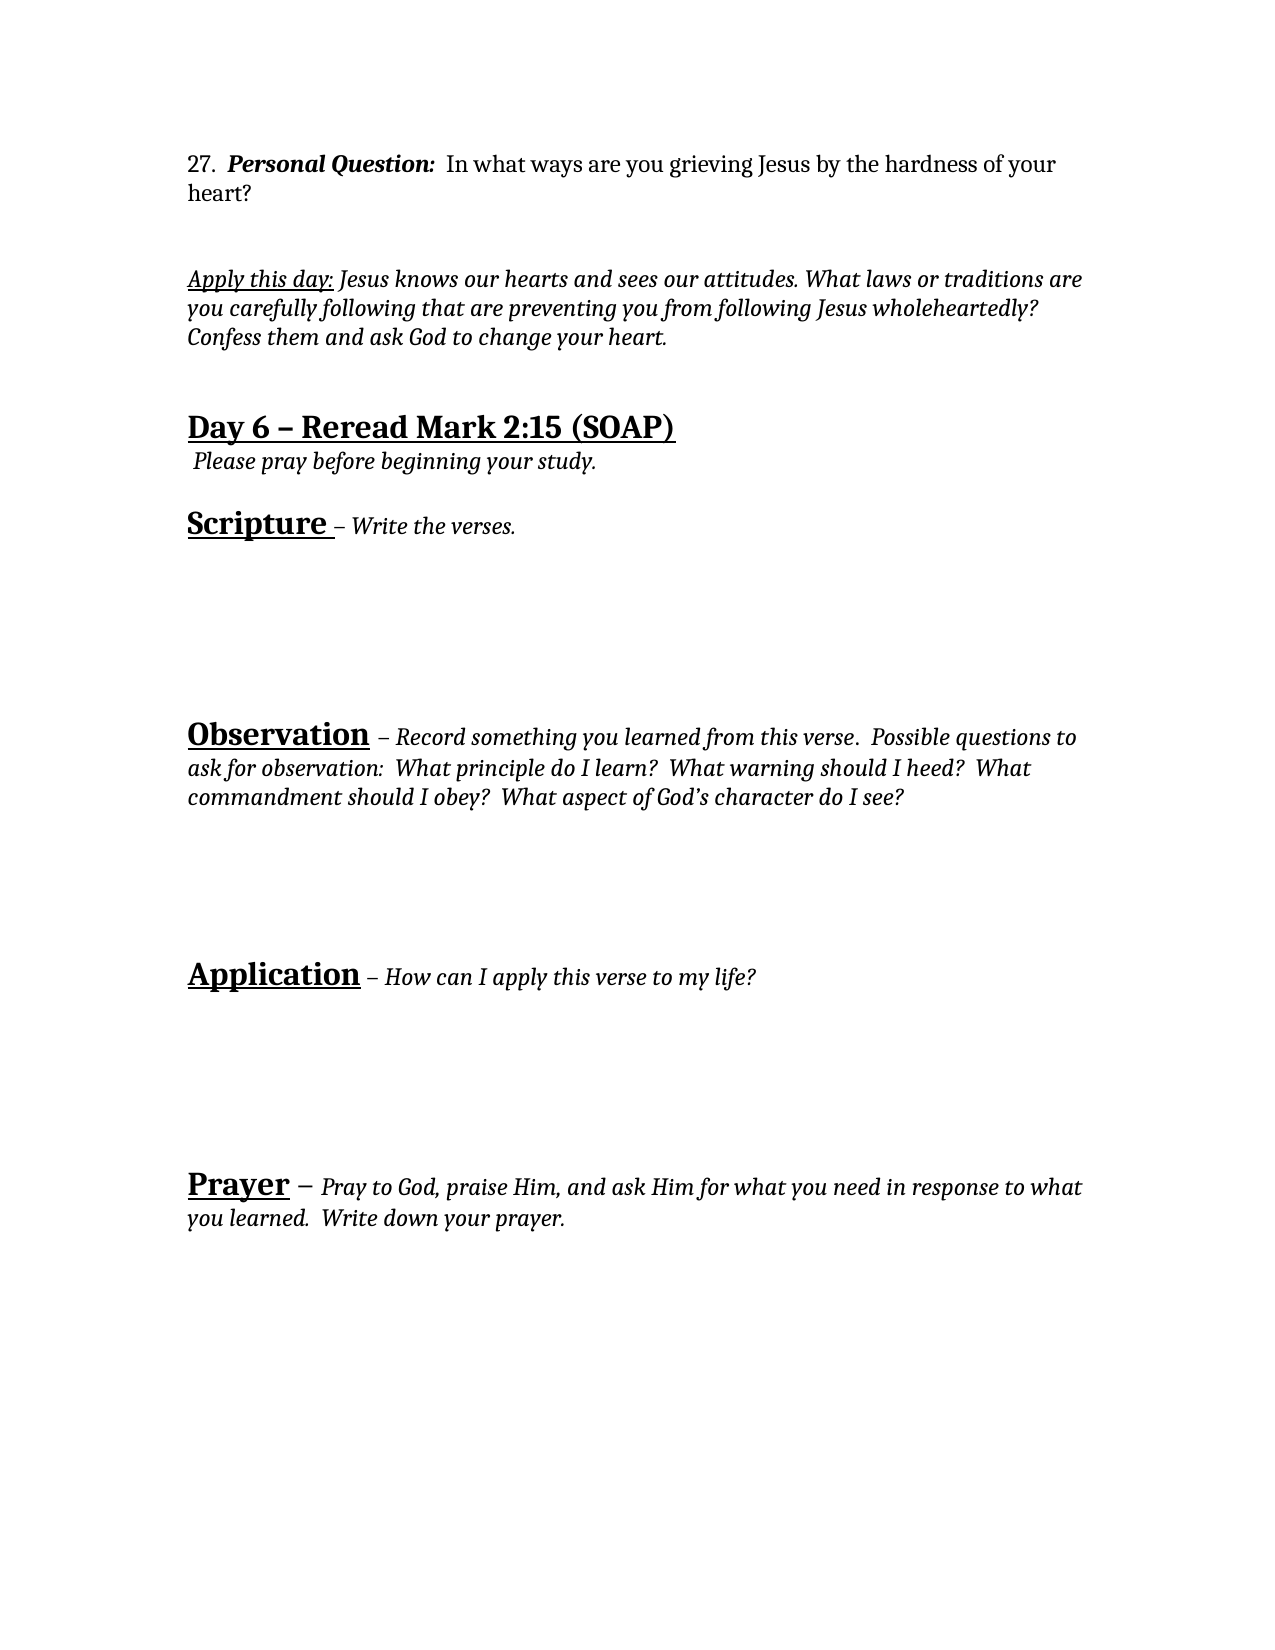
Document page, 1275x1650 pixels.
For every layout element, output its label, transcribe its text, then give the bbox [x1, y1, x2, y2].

text Prayer – Pray to God, praise Him, and ask Him for what you need in response to what you learned. Write down your prayer. [187, 1166, 1087, 1233]
text Scripture – Write the verses. [187, 504, 1087, 543]
text Day 6 – Reread Mark 2:15 (SOAP) [187, 409, 1087, 447]
text 27. Personal Question: In what ways are you grieving Jesus by the hardness of your heart? [187, 150, 1087, 207]
text Application – How can I apply this verse to my life? [187, 955, 1087, 993]
text Apply this day: Jesus knows our hearts and sees our attitudes. What laws or traditions are you carefully following that are preventing you from following Jesus wholeheartedly? Confess them and ask God to change your heart. [187, 265, 1087, 351]
text Observation – Record something you learned from this verse. Possible questions to ask for observation: What principle do I learn? What warning should I heed? What commandment should I obey? What aspect of God’s character do I see? [187, 715, 1087, 811]
text Please pray before beginning your study. [187, 447, 1087, 476]
